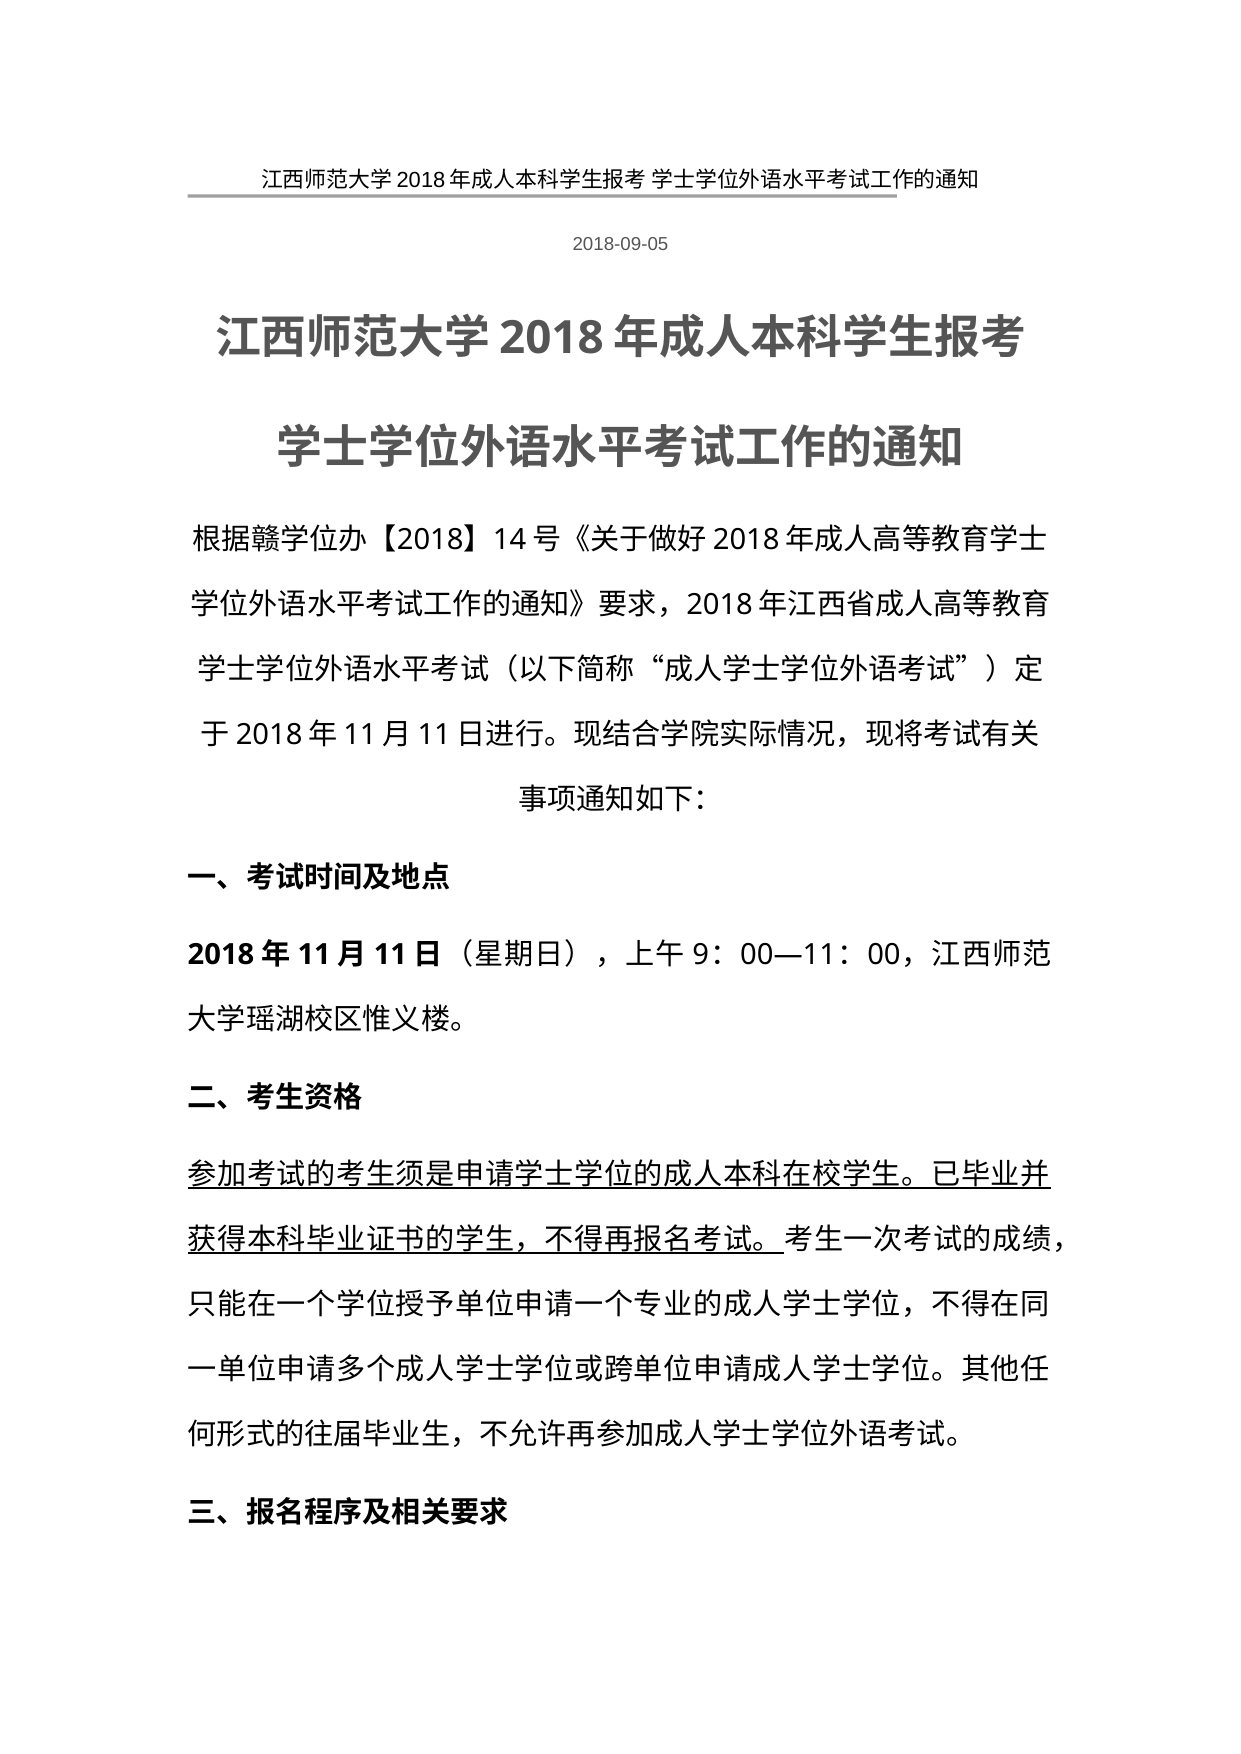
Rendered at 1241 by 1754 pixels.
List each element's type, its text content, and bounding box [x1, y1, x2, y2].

text 2018年11月11日（星期日），上午9：00—11：00，江西师范大学瑶湖校区惟义楼。 [187, 919, 1053, 1049]
text 江西师范大学2018年成人本科学生报考 学士学位外语水平考试工作的通知 [187, 162, 1053, 194]
text 一、考试时间及地点 [187, 842, 1053, 907]
text 参加考试的考生须是申请学士学位的成人本科在校学生。已毕业并获得本科毕业证书的学生，不得再报名考试。考生一次考试的成绩，只能在一个学位授予单位申请一个专业的成人学士学位，不得在同一单位申请多个成人学士学位或跨单位申请成人学士学位。其他任何形式的往届毕业生，不允许再参加成人学士学位外语考试。 [187, 1139, 1053, 1464]
text 2018-09-05 [187, 227, 1053, 259]
text 江西师范大学2018年成人本科学生报考 [187, 284, 1053, 382]
text 根据赣学位办【2018】14号《关于做好2018年成人高等教育学士学位外语水平考试工作的通知》要求，2018年江西省成人高等教育学士学位外语水平考试（以下简称“成人学士学位外语考试”）定于2018年11月11日进行。现结合学院实际情况，现将考试有关事项通知如下： [187, 504, 1053, 829]
text 二、考生资格 [187, 1062, 1053, 1127]
text 三、报名程序及相关要求 [187, 1477, 1053, 1542]
text 学士学位外语水平考试工作的通知 [187, 394, 1053, 492]
